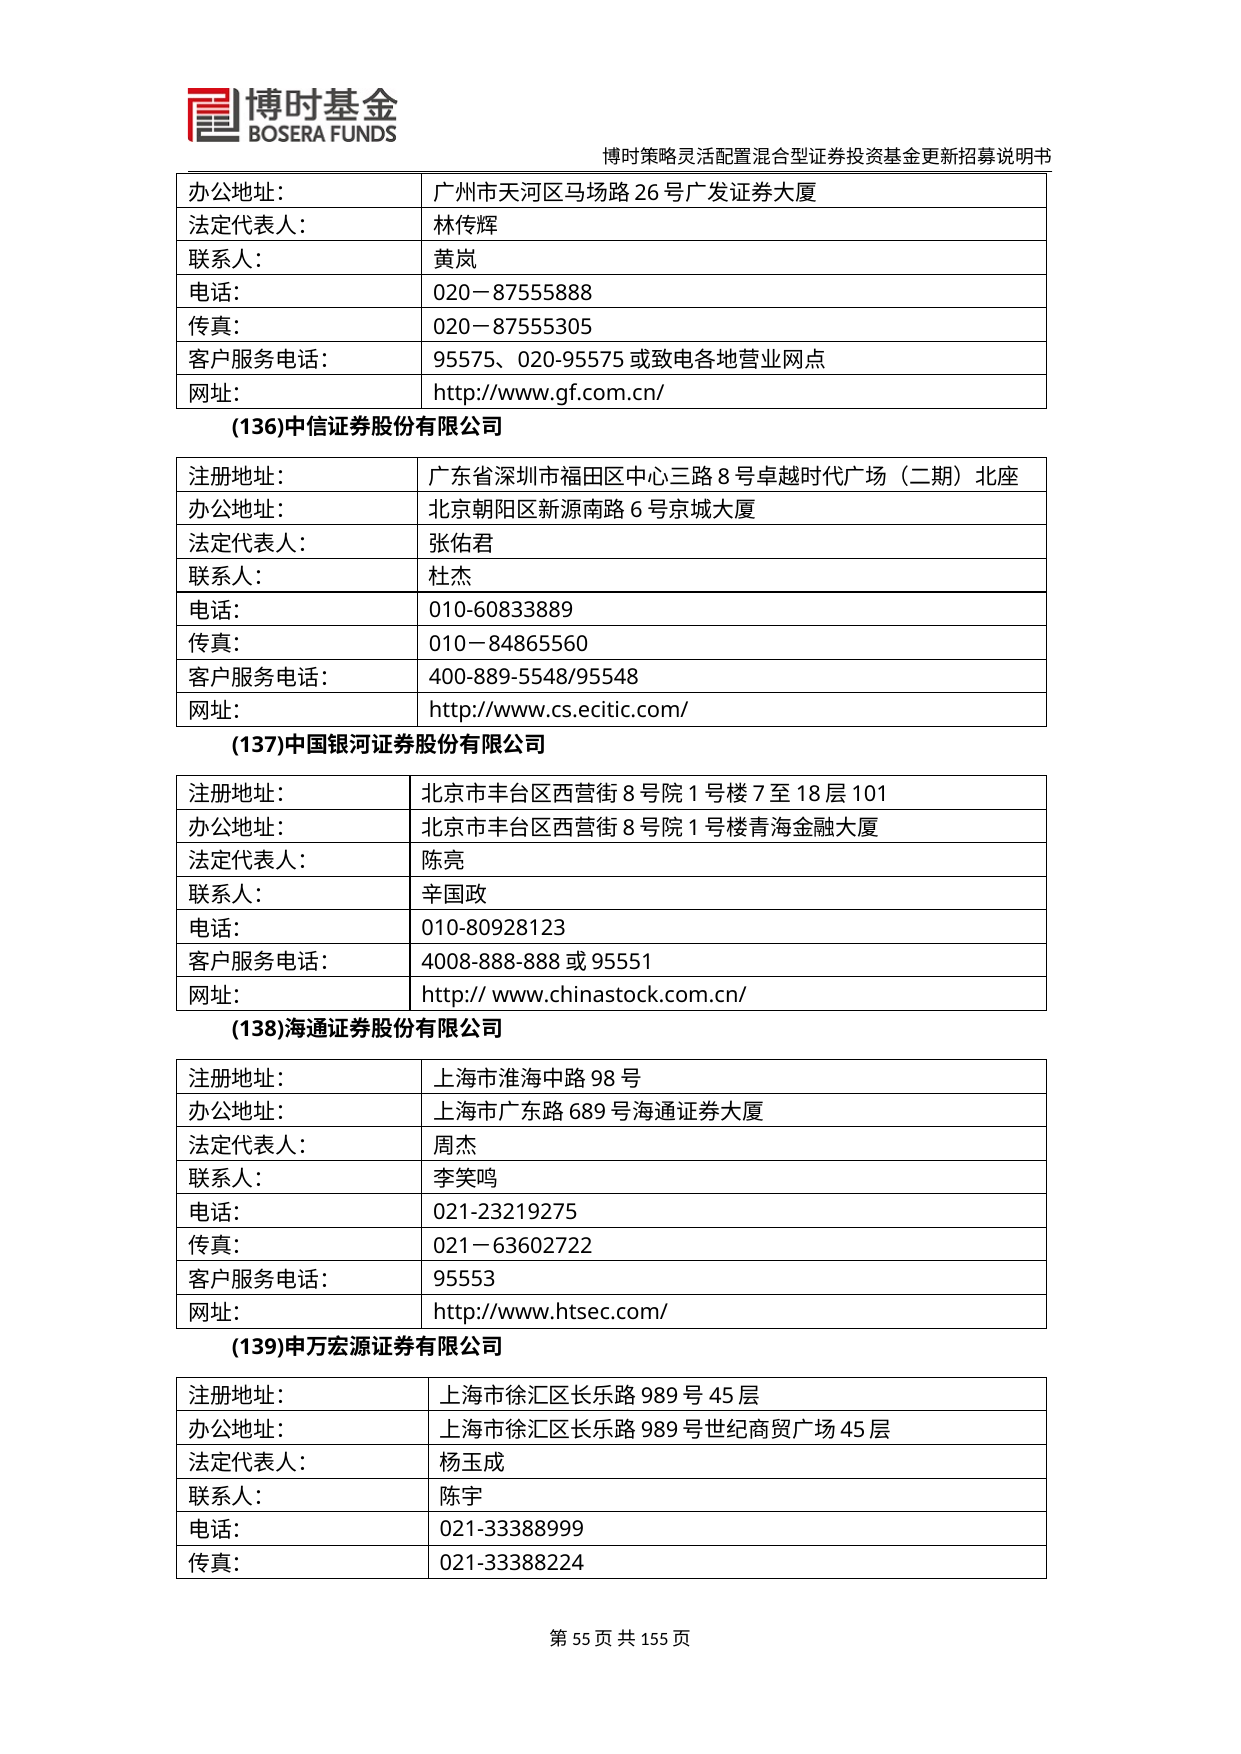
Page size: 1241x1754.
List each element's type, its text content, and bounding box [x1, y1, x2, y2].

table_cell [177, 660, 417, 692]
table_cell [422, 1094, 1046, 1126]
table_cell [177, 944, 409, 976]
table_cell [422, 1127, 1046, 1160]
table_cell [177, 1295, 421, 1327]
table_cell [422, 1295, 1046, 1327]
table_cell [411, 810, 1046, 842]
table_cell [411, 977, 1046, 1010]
picture [187, 88, 398, 142]
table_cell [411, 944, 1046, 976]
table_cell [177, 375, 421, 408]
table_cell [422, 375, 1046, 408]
text (137)中国银河证券股份有限公司 [188, 727, 1052, 759]
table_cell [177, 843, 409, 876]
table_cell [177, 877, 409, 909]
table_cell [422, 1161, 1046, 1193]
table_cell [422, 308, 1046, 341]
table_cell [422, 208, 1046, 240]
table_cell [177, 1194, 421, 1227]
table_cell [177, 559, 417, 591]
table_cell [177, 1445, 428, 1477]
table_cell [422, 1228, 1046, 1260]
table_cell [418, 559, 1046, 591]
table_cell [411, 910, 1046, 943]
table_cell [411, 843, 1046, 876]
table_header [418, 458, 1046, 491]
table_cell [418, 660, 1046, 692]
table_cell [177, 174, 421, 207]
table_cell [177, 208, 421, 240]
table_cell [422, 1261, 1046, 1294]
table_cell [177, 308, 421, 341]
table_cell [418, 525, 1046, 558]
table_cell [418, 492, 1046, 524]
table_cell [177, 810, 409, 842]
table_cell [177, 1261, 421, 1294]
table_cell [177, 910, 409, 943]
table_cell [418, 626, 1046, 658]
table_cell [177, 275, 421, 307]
text (136)中信证券股份有限公司 [188, 409, 1052, 441]
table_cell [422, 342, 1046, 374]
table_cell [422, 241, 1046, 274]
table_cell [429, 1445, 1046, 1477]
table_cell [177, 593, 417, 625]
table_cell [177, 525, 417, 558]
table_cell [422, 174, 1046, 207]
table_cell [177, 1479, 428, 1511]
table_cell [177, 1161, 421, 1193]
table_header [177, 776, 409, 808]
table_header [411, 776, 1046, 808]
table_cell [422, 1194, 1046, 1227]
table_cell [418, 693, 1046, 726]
text (138)海通证券股份有限公司 [188, 1011, 1052, 1043]
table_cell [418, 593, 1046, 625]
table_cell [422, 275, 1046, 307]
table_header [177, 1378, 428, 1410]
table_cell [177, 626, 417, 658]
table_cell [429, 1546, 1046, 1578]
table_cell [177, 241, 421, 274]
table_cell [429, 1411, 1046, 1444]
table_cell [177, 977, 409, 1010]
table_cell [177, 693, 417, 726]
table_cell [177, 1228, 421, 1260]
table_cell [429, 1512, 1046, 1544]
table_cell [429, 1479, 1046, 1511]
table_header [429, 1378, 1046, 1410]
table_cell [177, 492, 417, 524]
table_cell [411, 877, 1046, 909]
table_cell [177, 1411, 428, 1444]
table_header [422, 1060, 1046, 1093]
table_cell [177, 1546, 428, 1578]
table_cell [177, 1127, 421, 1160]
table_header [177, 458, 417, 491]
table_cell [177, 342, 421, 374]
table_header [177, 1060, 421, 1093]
text (139)申万宏源证券有限公司 [188, 1328, 1052, 1361]
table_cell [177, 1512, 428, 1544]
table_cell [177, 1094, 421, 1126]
